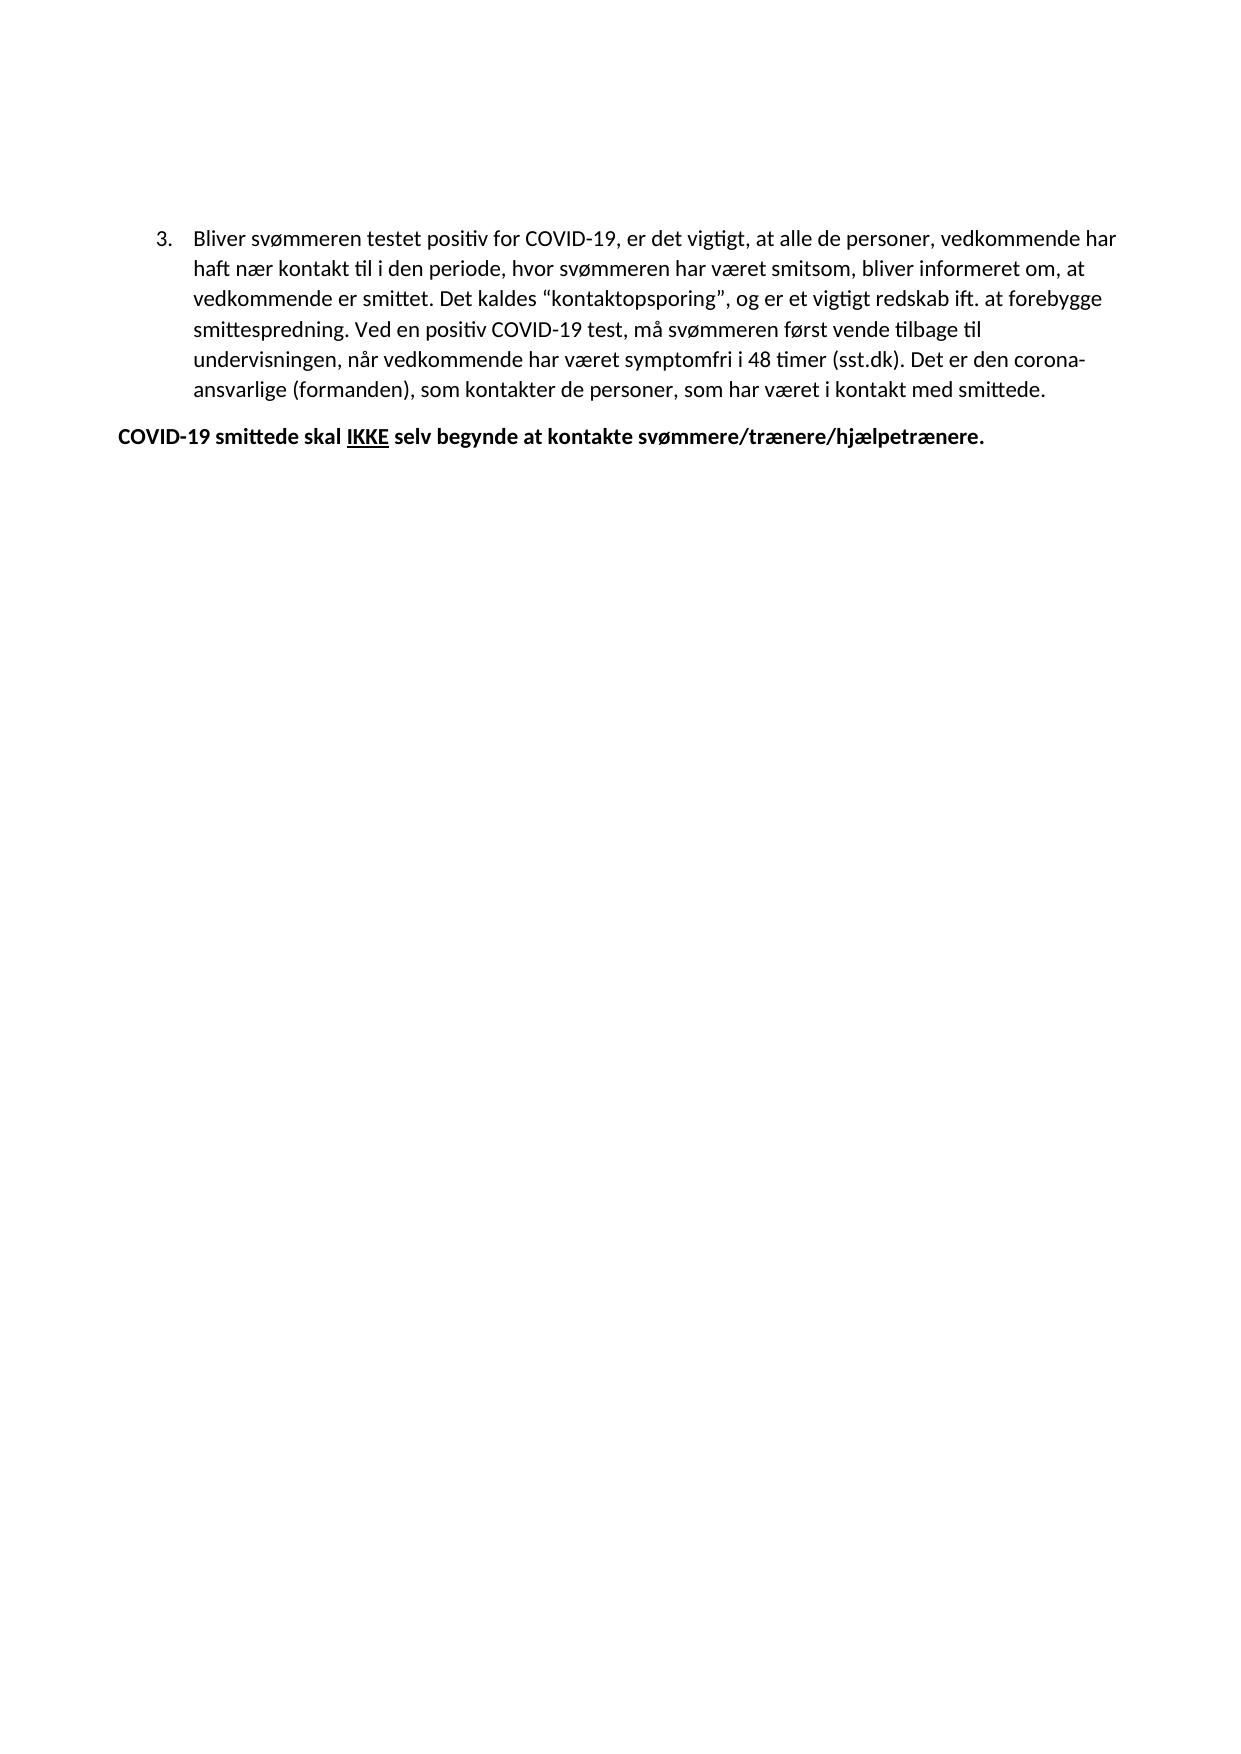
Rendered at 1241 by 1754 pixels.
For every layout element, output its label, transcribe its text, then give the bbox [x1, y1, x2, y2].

list Bliver svømmeren testet positiv for COVID-19, er det vigtigt, at alle de personer, vedkommende har haft nær kontakt til i den periode, hvor svømmeren har været smitsom, bliver informeret om, at vedkommende er smittet. Det kaldes “kontaktopsporing”, og er et vigtigt redskab ift. at forebygge smittespredning. Ved en positiv COVID-19 test, må svømmeren først vende tilbage til undervisningen, når vedkommende har været symptomfri i 48 timer (sst.dk). Det er den corona-ansvarlige (formanden), som kontakter de personer, som har været i kontakt med smittede. [156, 224, 1122, 403]
text COVID-19 smittede skal IKKE selv begynde at kontakte svømmere/trænere/hjælpetrænere. [118, 422, 1122, 450]
